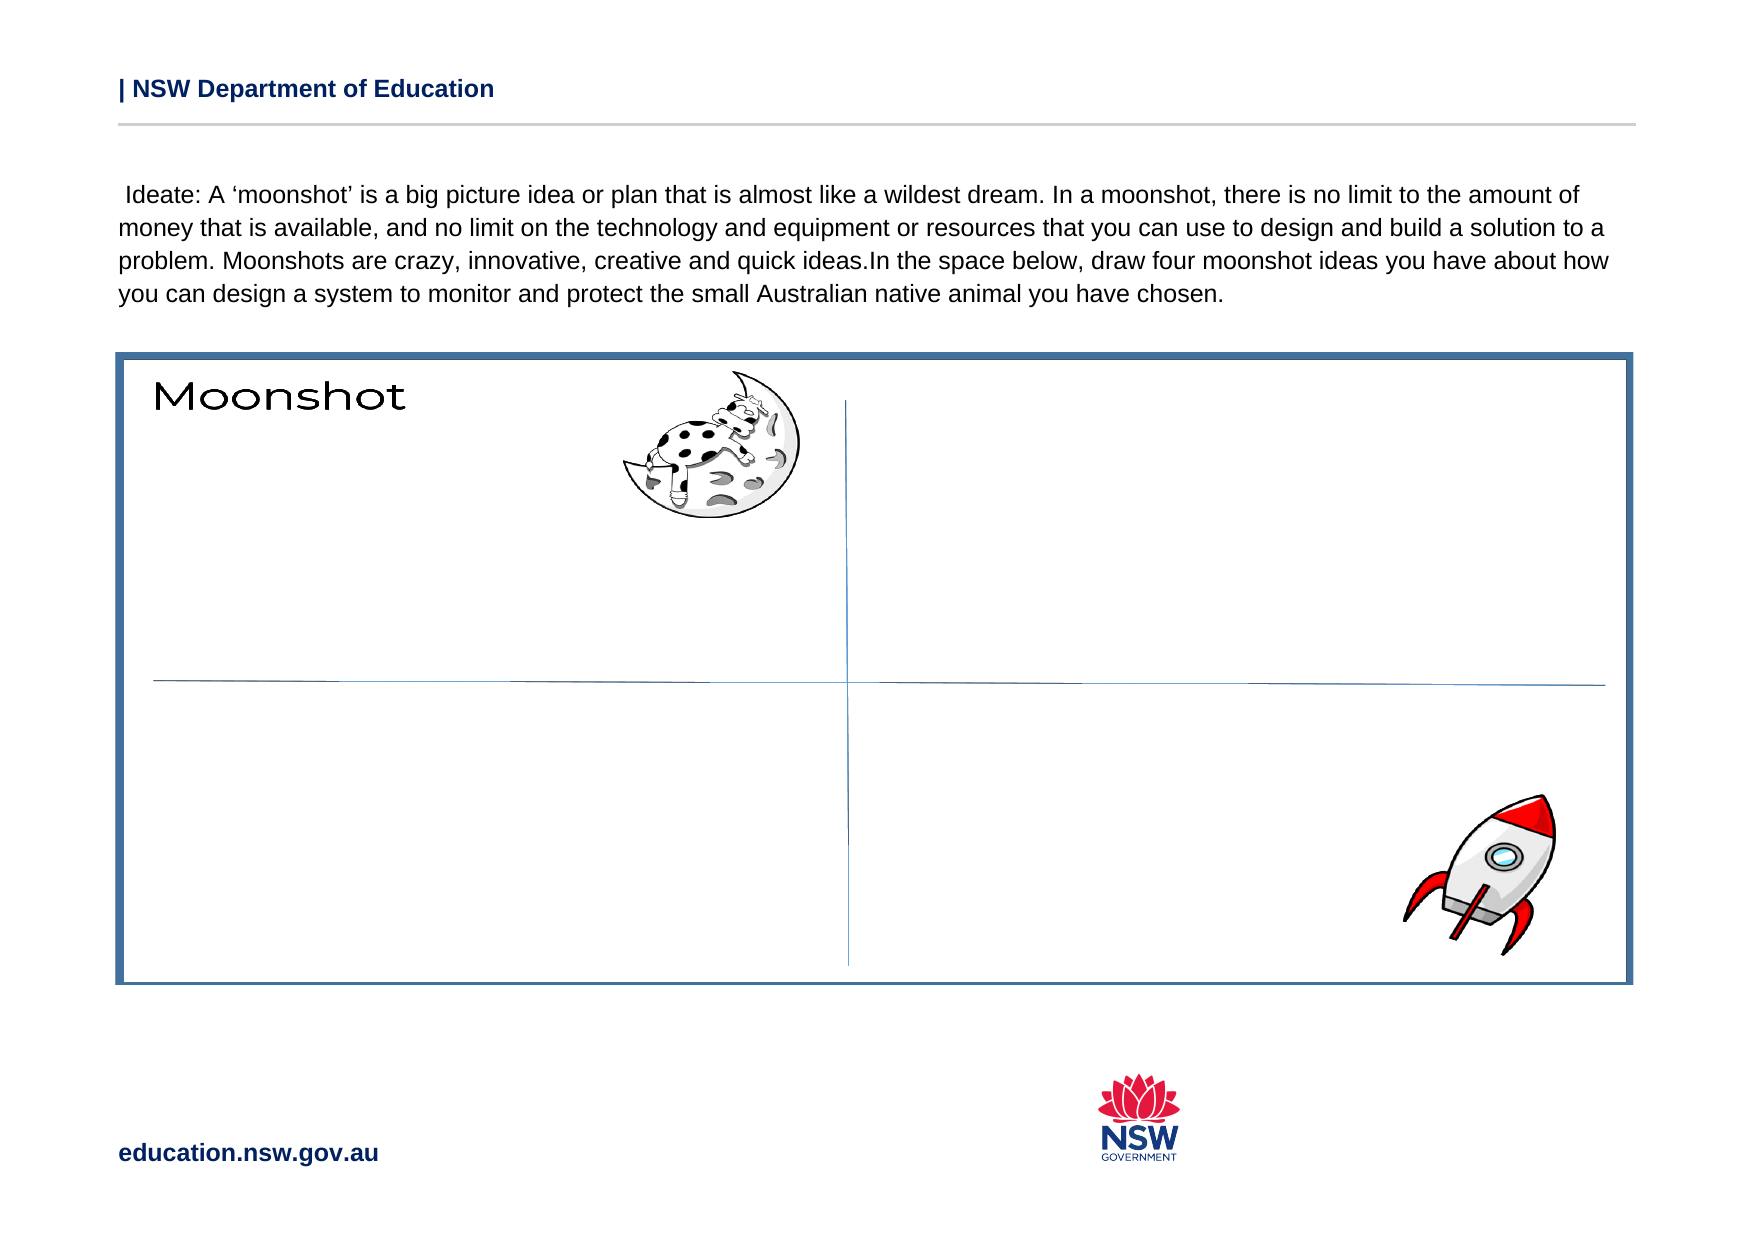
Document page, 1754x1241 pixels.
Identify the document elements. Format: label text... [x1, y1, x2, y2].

text Ideate: A ‘moonshot’ is a big picture idea or plan that is almost like a wildest dream. In a moonshot, there is no limit to the amount of money that is available, and no limit on the technology and equipment or resources that you can use to design and build a solution to a problem. Moonshots are crazy, innovative, creative and quick ideas.In the space below, draw four moonshot ideas you have about how you can design a system to monitor and protect the small Australian native animal you have chosen. [118, 180, 1636, 308]
picture [114, 352, 1633, 984]
picture [1097, 1072, 1181, 1161]
